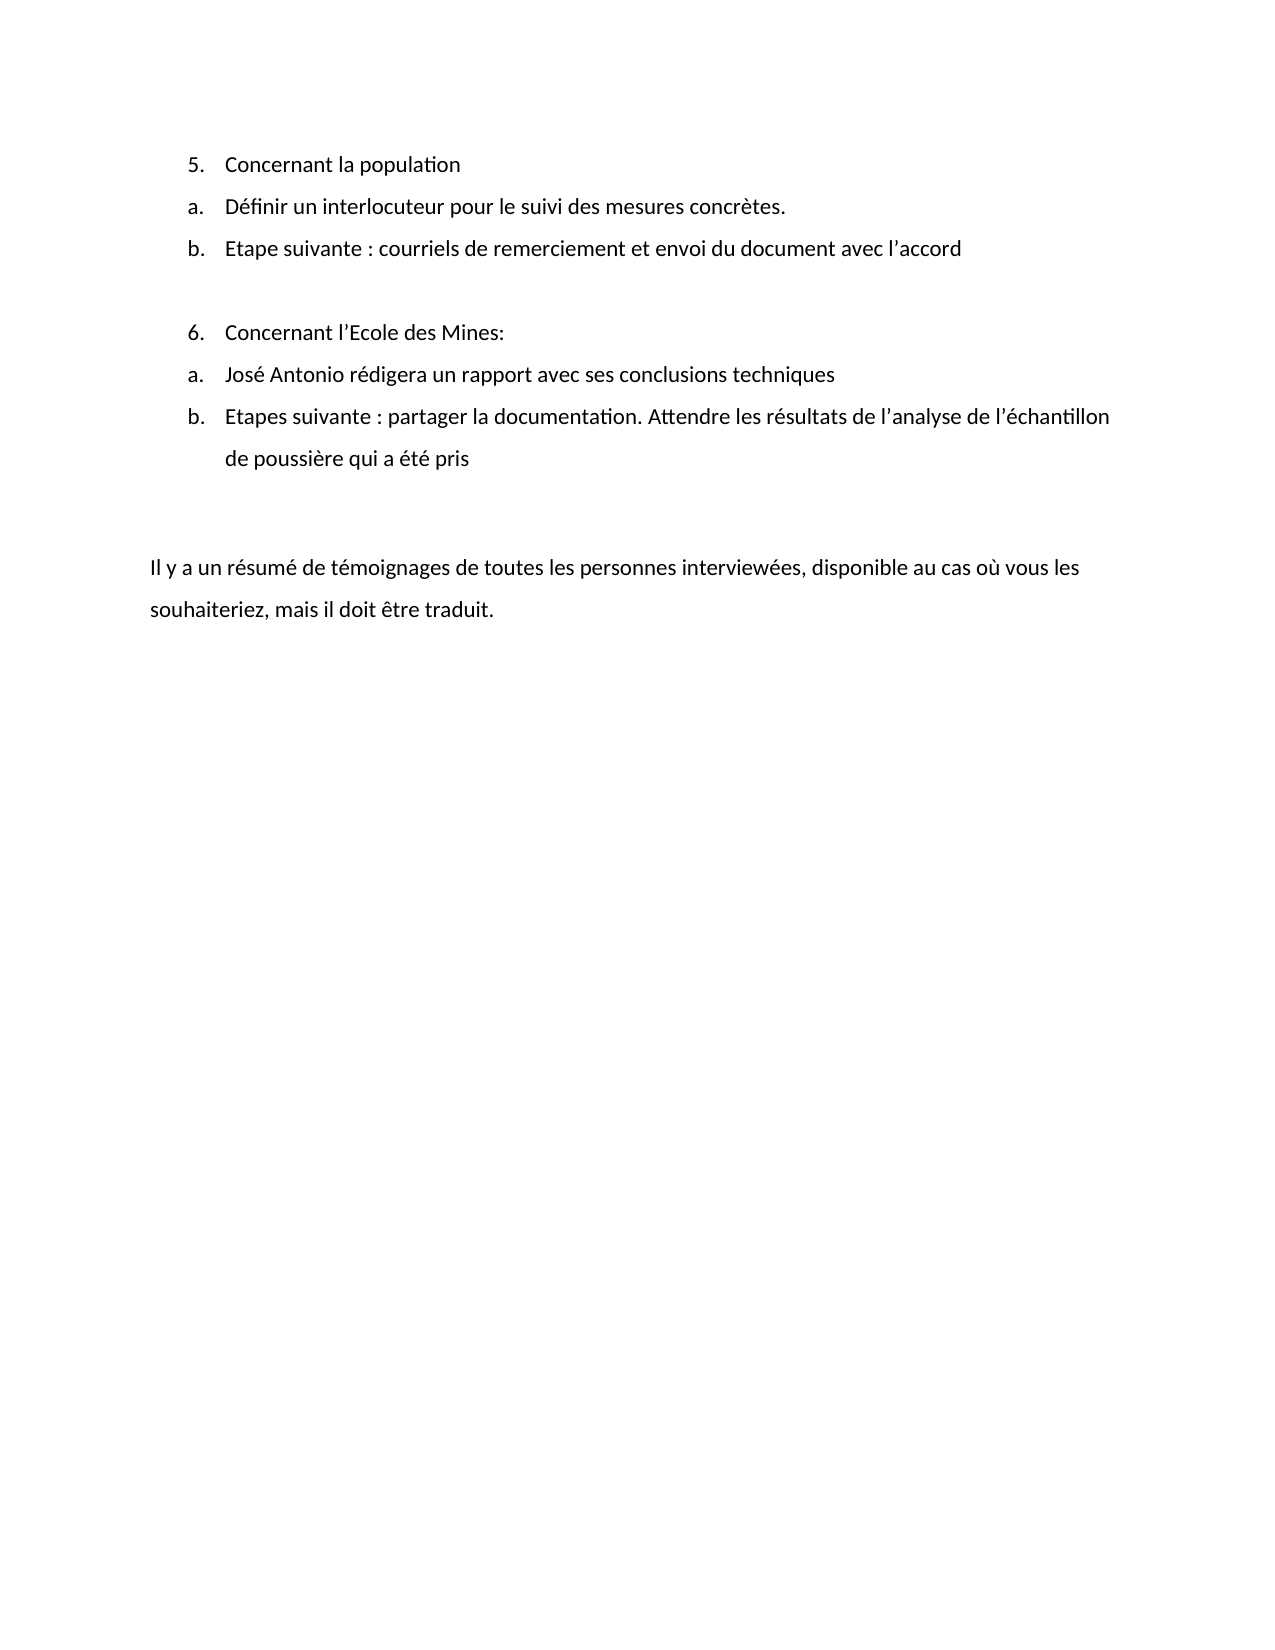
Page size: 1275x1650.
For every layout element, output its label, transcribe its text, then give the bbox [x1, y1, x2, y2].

text Il y a un résumé de témoignages de toutes les personnes interviewées, disponible au cas où vous les souhaiteriez, mais il doit être traduit. [150, 553, 1125, 623]
list Définir un interlocuteur pour le suivi des mesures concrètes. [187, 192, 1125, 220]
list José Antonio rédigera un rapport avec ses conclusions techniques [187, 360, 1125, 388]
list Concernant la population [187, 150, 1125, 178]
list Concernant l’Ecole des Mines: [187, 318, 1125, 346]
list Etapes suivante : partager la documentation. Attendre les résultats de l’analyse de l’échantillon de poussière qui a été pris [187, 402, 1125, 472]
list Etape suivante : courriels de remerciement et envoi du document avec l’accord [187, 234, 1125, 262]
